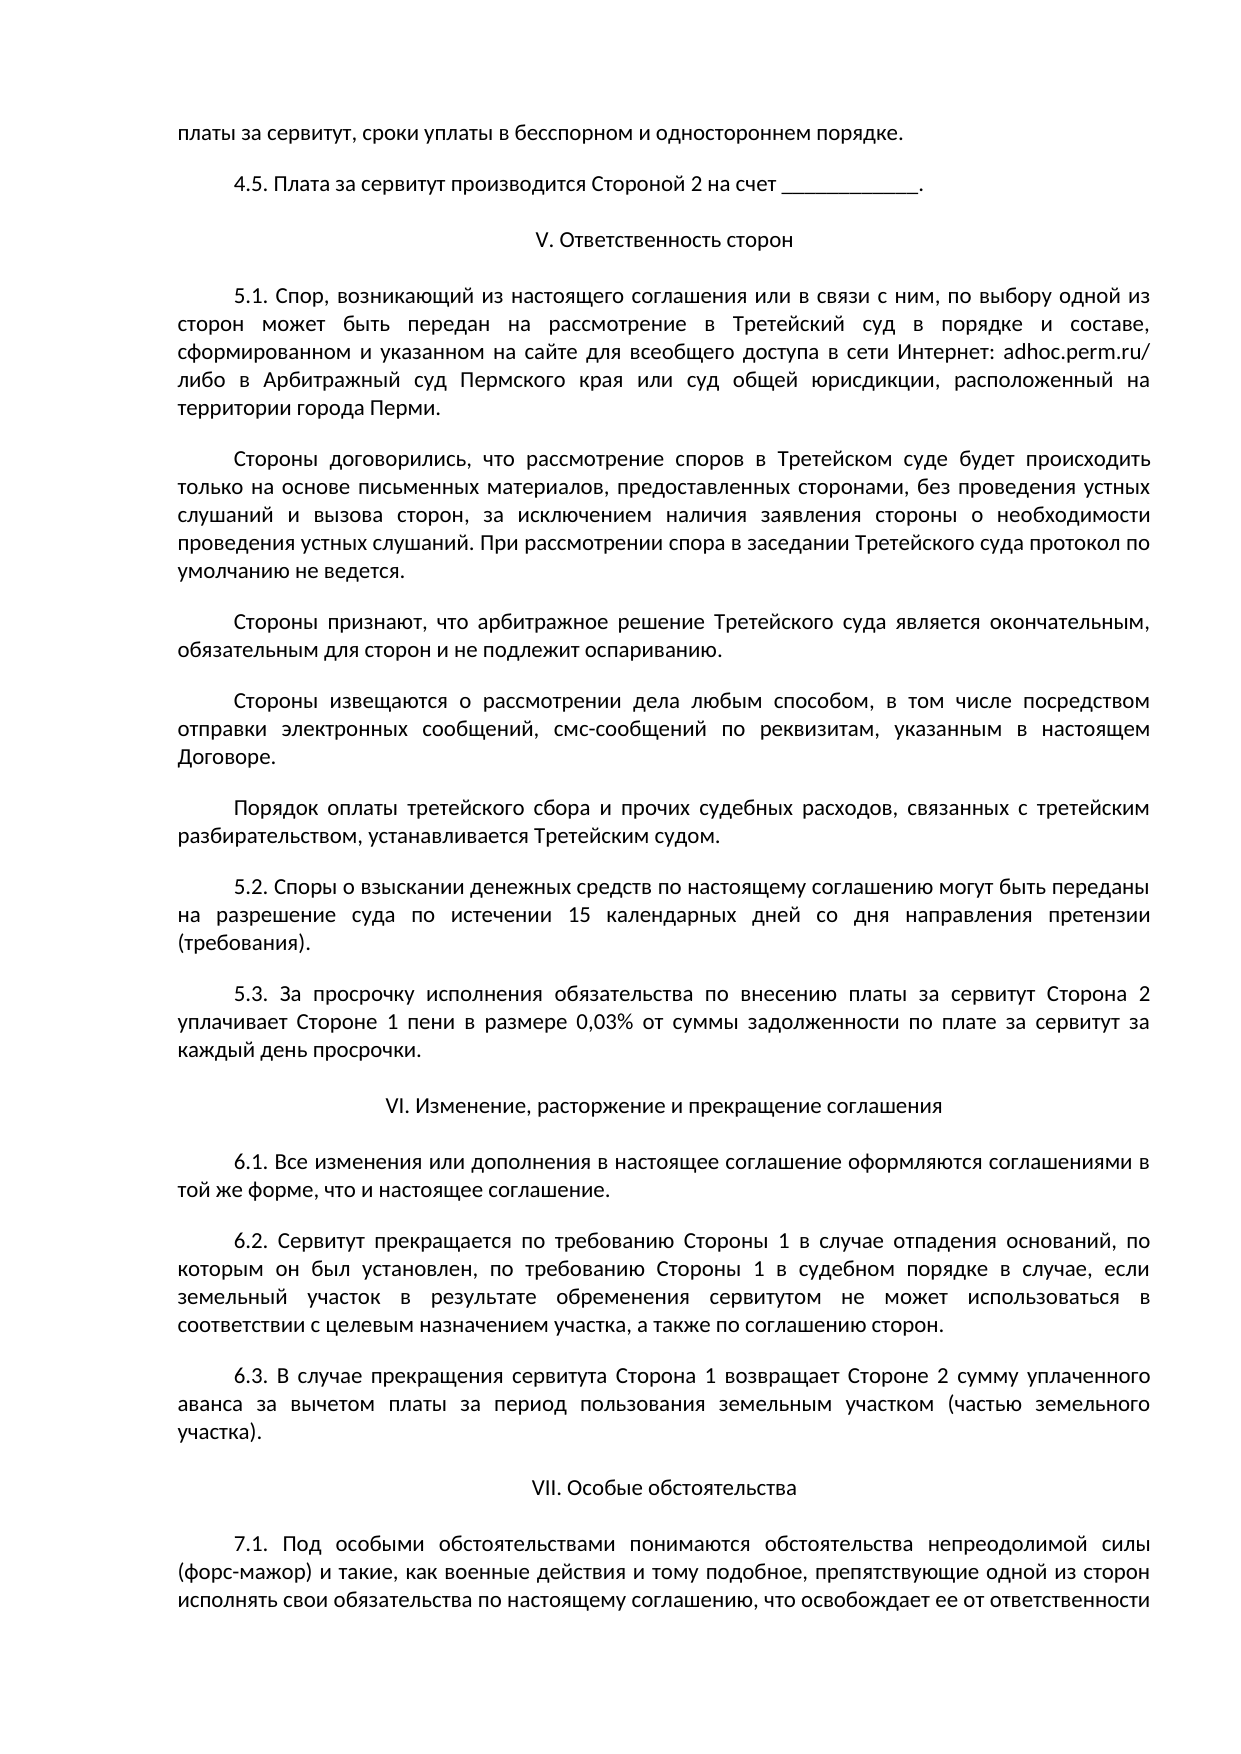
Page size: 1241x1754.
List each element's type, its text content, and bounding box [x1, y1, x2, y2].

text Стороны признают, что арбитражное решение Третейского суда является окончательным, обязательным для сторон и не подлежит оспариванию. [177, 607, 1152, 663]
text 5.3. За просрочку исполнения обязательства по внесению платы за сервитут Сторона 2 уплачивает Стороне 1 пени в размере 0,03% от суммы задолженности по плате за сервитут за каждый день просрочки. [177, 979, 1152, 1063]
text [177, 1529, 1152, 1613]
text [177, 118, 1152, 146]
text 6.1. Все изменения или дополнения в настоящее соглашение оформляются соглашениями в той же форме, что и настоящее соглашение. [177, 1147, 1152, 1203]
text V. Ответственность сторон [177, 225, 1152, 253]
text Стороны извещаются о рассмотрении дела любым способом, в том числе посредством отправки электронных сообщений, смс-сообщений по реквизитам, указанным в настоящем Договоре. [177, 686, 1152, 770]
text VI. Изменение, расторжение и прекращение соглашения [177, 1091, 1152, 1119]
text 4.5. Плата за сервитут производится Стороной 2 на счет ____________. [177, 169, 1152, 197]
text VII. Особые обстоятельства [177, 1473, 1152, 1501]
text 6.3. В случае прекращения сервитута Сторона 1 возвращает Стороне 2 сумму уплаченного аванса за вычетом платы за период пользования земельным участком (частью земельного участка). [177, 1361, 1152, 1445]
text 5.1. Спор, возникающий из настоящего соглашения или в связи с ним, по выбору одной из сторон может быть передан на рассмотрение в Третейский суд в порядке и составе, сформированном и указанном на сайте для всеобщего доступа в сети Интернет: adhoc.perm.ru/ либо в Арбитражный суд Пермского края или суд общей юрисдикции, расположенный на территории города Перми. [177, 281, 1152, 421]
text Стороны договорились, что рассмотрение споров в Третейском суде будет происходить только на основе письменных материалов, предоставленных сторонами, без проведения устных слушаний и вызова сторон, за исключением наличия заявления стороны о необходимости проведения устных слушаний. При рассмотрении спора в заседании Третейского суда протокол по умолчанию не ведется. [177, 444, 1152, 584]
text Порядок оплаты третейского сбора и прочих судебных расходов, связанных с третейским разбирательством, устанавливается Третейским судом. [177, 793, 1152, 849]
text 6.2. Сервитут прекращается по требованию Стороны 1 в случае отпадения оснований, по которым он был установлен, по требованию Стороны 1 в судебном порядке в случае, если земельный участок в результате обременения сервитутом не может использоваться в соответствии с целевым назначением участка, а также по соглашению сторон. [177, 1226, 1152, 1338]
text 5.2. Споры о взыскании денежных средств по настоящему соглашению могут быть переданы на разрешение суда по истечении 15 календарных дней со дня направления претензии (требования). [177, 872, 1152, 956]
